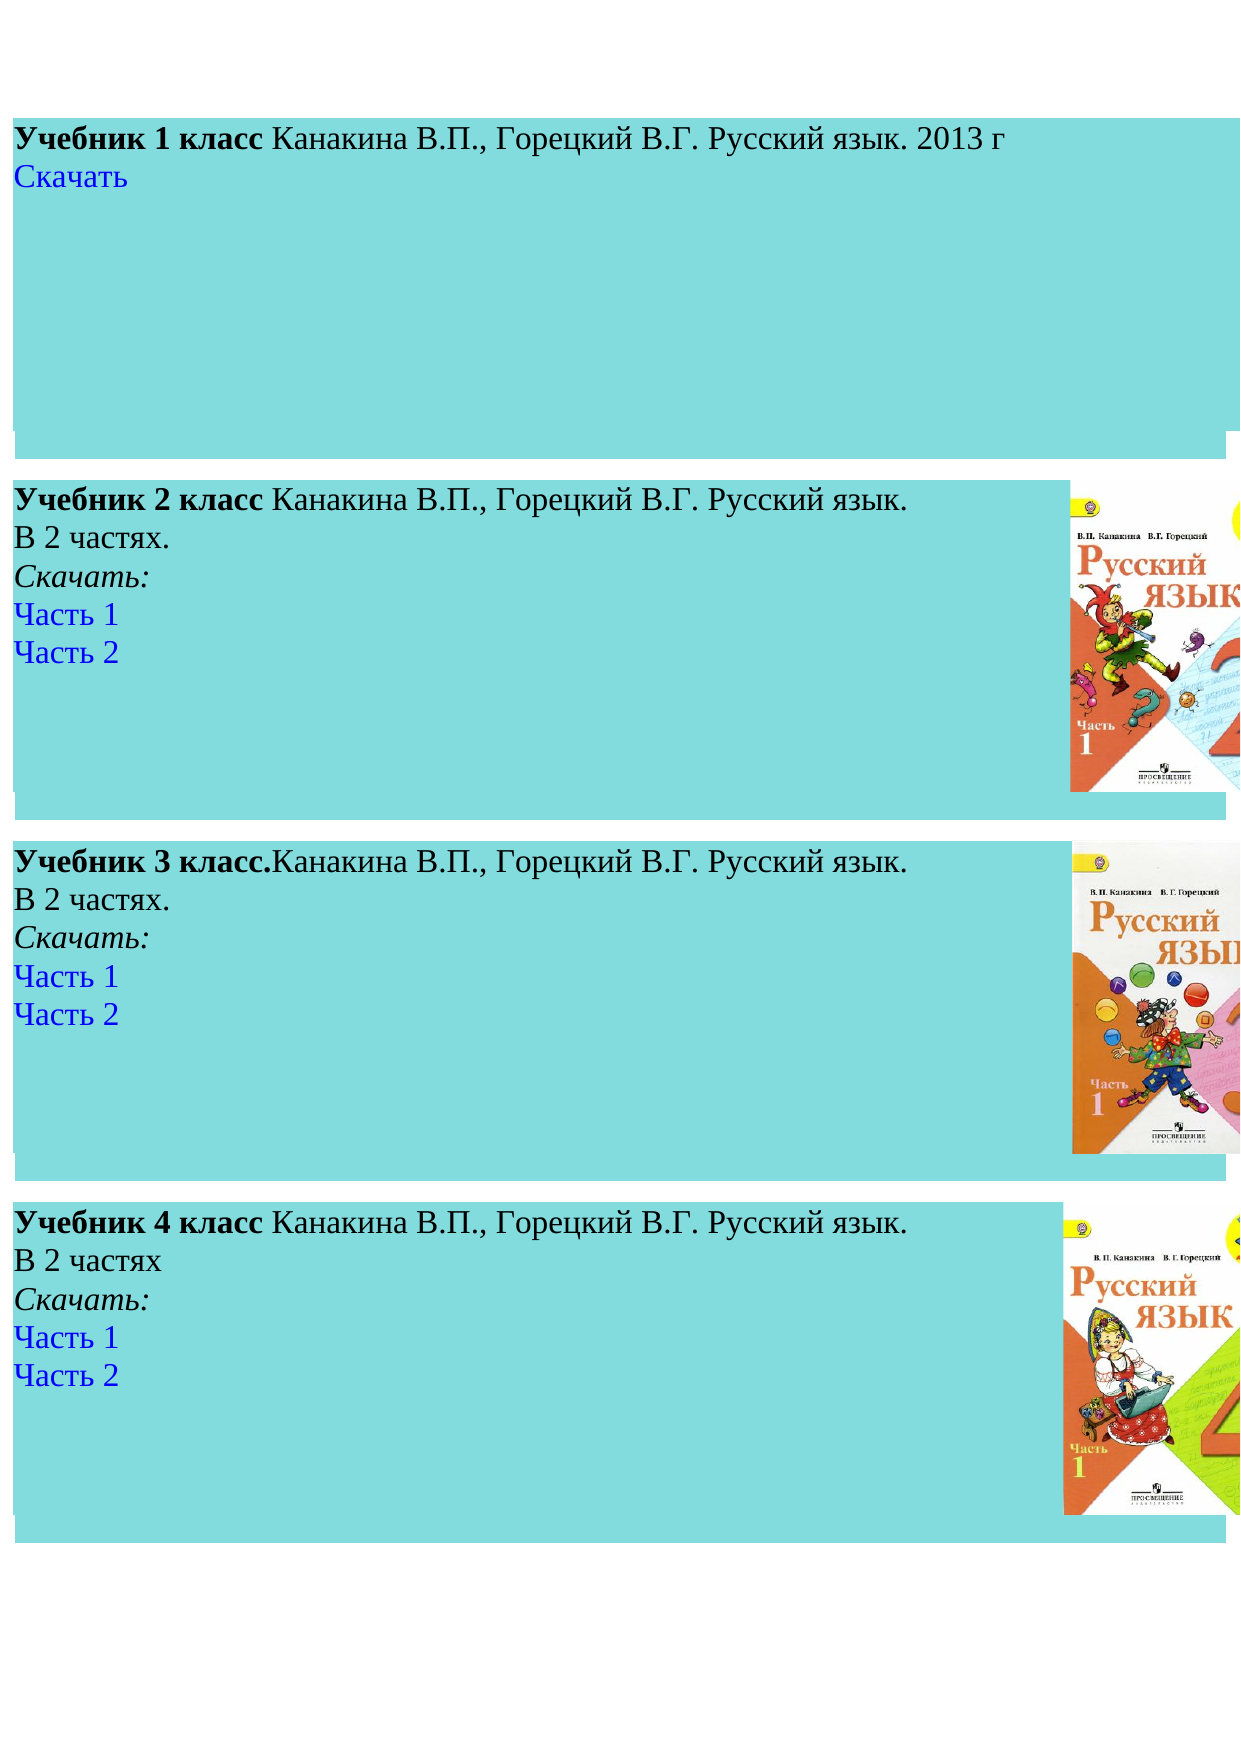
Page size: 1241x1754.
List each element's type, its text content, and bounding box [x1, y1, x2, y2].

picture [1070, 479, 1241, 792]
picture [1063, 1202, 1241, 1515]
picture [1072, 840, 1241, 1154]
table_header Учебник 3 класс.Канакина В.П., Горецкий В.Г. Русский язык. В 2 частях. Скачать: Часть 1 Часть 2 [13, 841, 1072, 1153]
table_header Учебник 1 класс Канакина В.П., Горецкий В.Г. Русский язык. 2013 г Скачать [13, 118, 1240, 431]
table_header Учебник 2 класс Канакина В.П., Горецкий В.Г. Русский язык. В 2 частях. Скачать: Часть 1 Часть 2 [13, 480, 1070, 792]
table_header Учебник 4 класс Канакина В.П., Горецкий В.Г. Русский язык. В 2 частях Скачать: Часть 1 Часть 2 [13, 1202, 1063, 1515]
